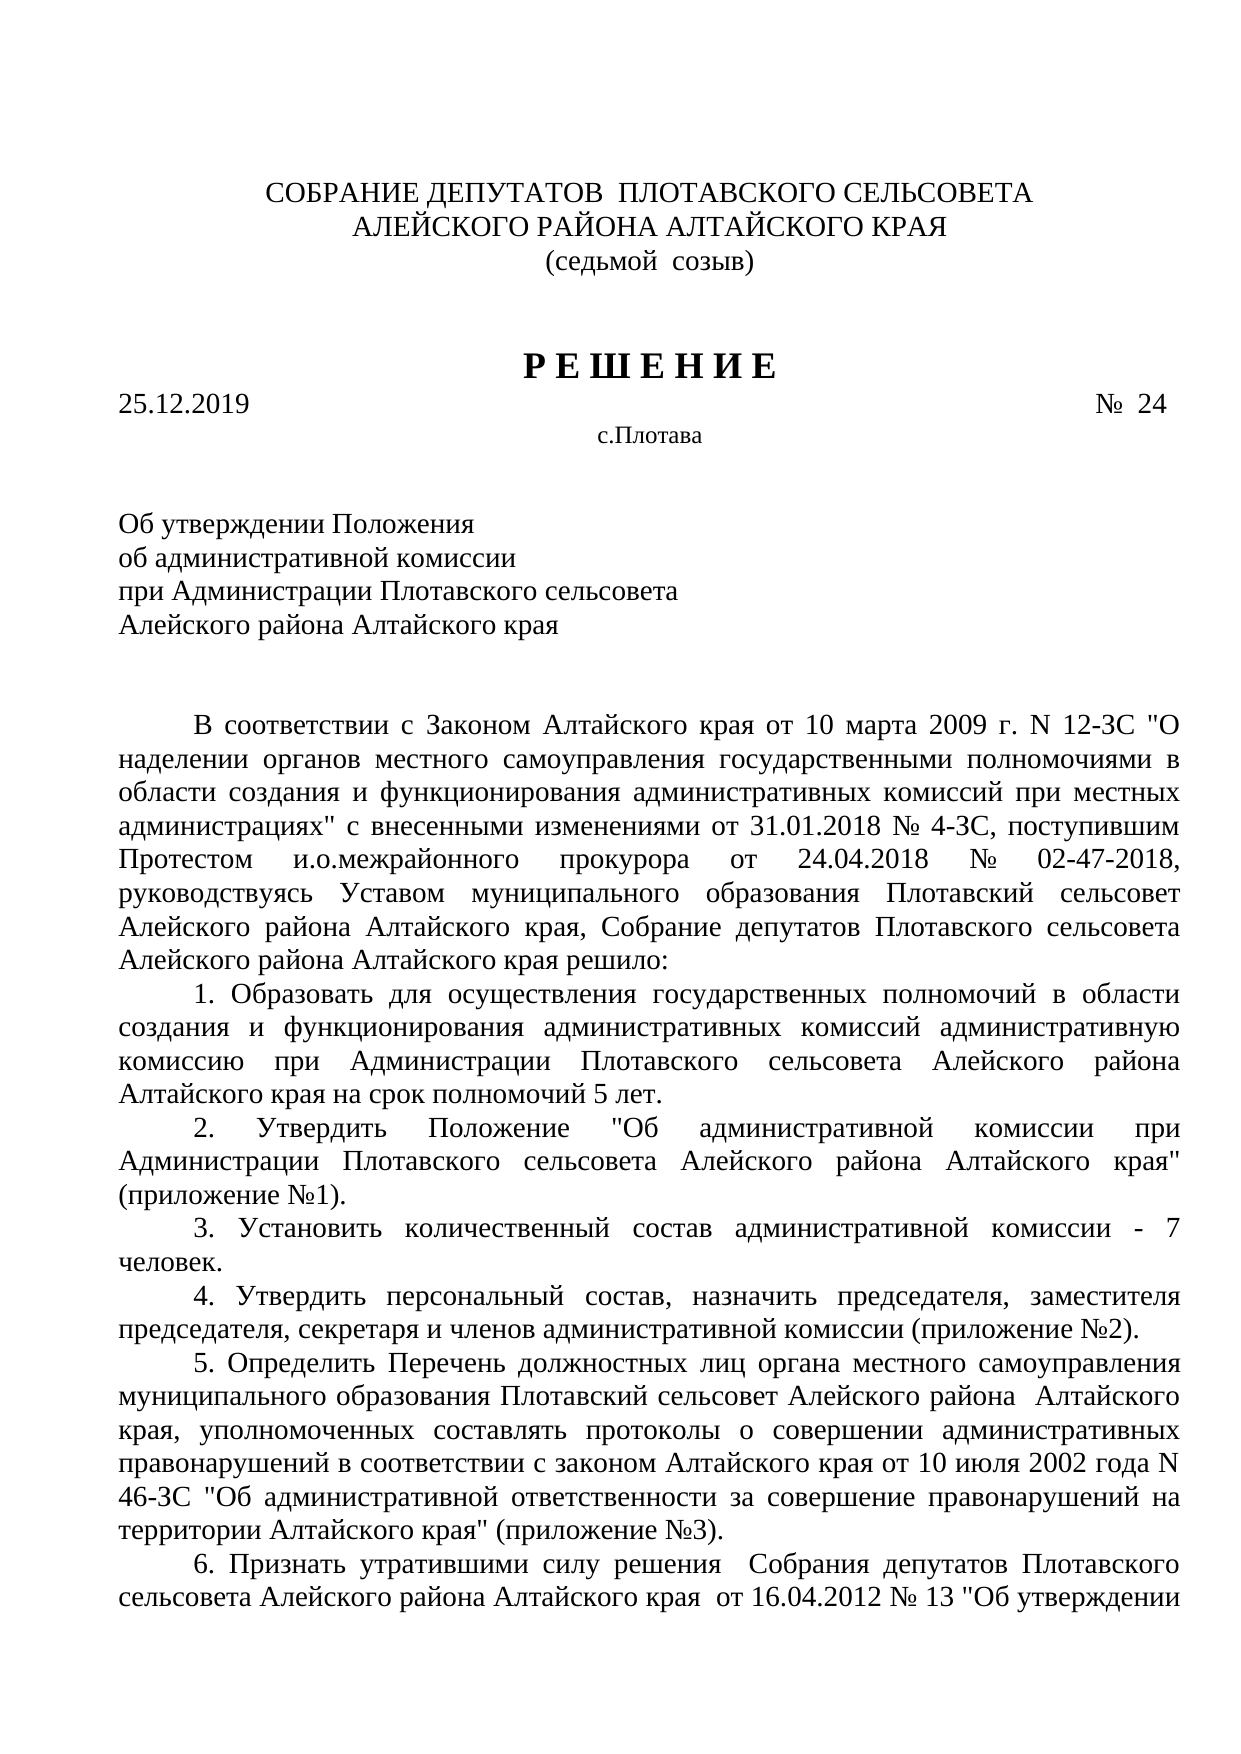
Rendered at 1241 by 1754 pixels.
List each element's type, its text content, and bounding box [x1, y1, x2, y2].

title об административной комиссии [118, 540, 1182, 573]
text 5. Определить Перечень должностных лиц органа местного самоуправления муниципального образования Плотавский сельсовет Алейского района Алтайского края, уполномоченных составлять протоколы о совершении административных правонарушений в соответствии с законом Алтайского края от 10 июля 2002 года N 46-ЗС "Об административной ответственности за совершение правонарушений на территории Алтайского края" (приложение №3). [118, 1345, 1181, 1546]
text Р Е Ш Е Н И Е [118, 343, 1181, 386]
text (седьмой созыв) [118, 243, 1181, 276]
text АЛЕЙСКОГО РАЙОНА АЛТАЙСКОГО КРАЯ [118, 209, 1181, 243]
text с.Плотава [118, 420, 1181, 449]
text В соответствии с Законом Алтайского края от 10 марта . N 12-ЗС "О наделении органов местного самоуправления государственными полномочиями в области создания и функционирования административных комиссий при местных администрациях" с внесенными изменениями от 31.01.2018 № 4-ЗС, поступившим Протестом и.о.межрайонного прокурора от 24.04.2018 № 02-47-2018, руководствуясь Уставом муниципального образования Плотавский сельсовет Алейского района Алтайского края, Собрание депутатов Плотавского сельсовета Алейского района Алтайского края решило: [118, 707, 1181, 976]
text 25.12.2019 № 24 [118, 386, 1181, 420]
text 3. Установить количественный состав административной комиссии - 7 человек. [118, 1211, 1181, 1278]
title при Администрации Плотавского сельсовета [118, 573, 1182, 607]
text 1. Образовать для осуществления государственных полномочий в области создания и функционирования административных комиссий административную комиссию при Администрации Плотавского сельсовета Алейского района Алтайского края на срок полномочий 5 лет. [118, 976, 1181, 1110]
text 4. Утвердить персональный состав, назначить председателя, заместителя председателя, секретаря и членов административной комиссии (приложение №2). [118, 1278, 1181, 1345]
title Алейского района Алтайского края [118, 607, 1182, 640]
text 2. Утвердить Положение "Об административной комиссии при Администрации Плотавского сельсовета Алейского района Алтайского края" (приложение №1). [118, 1110, 1181, 1211]
text СОБРАНИЕ ДЕПУТАТОВ ПЛОТАВСКОГО СЕЛЬСОВЕТА [118, 176, 1181, 209]
title Об утверждении Положения [118, 506, 1182, 540]
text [118, 1546, 1181, 1613]
